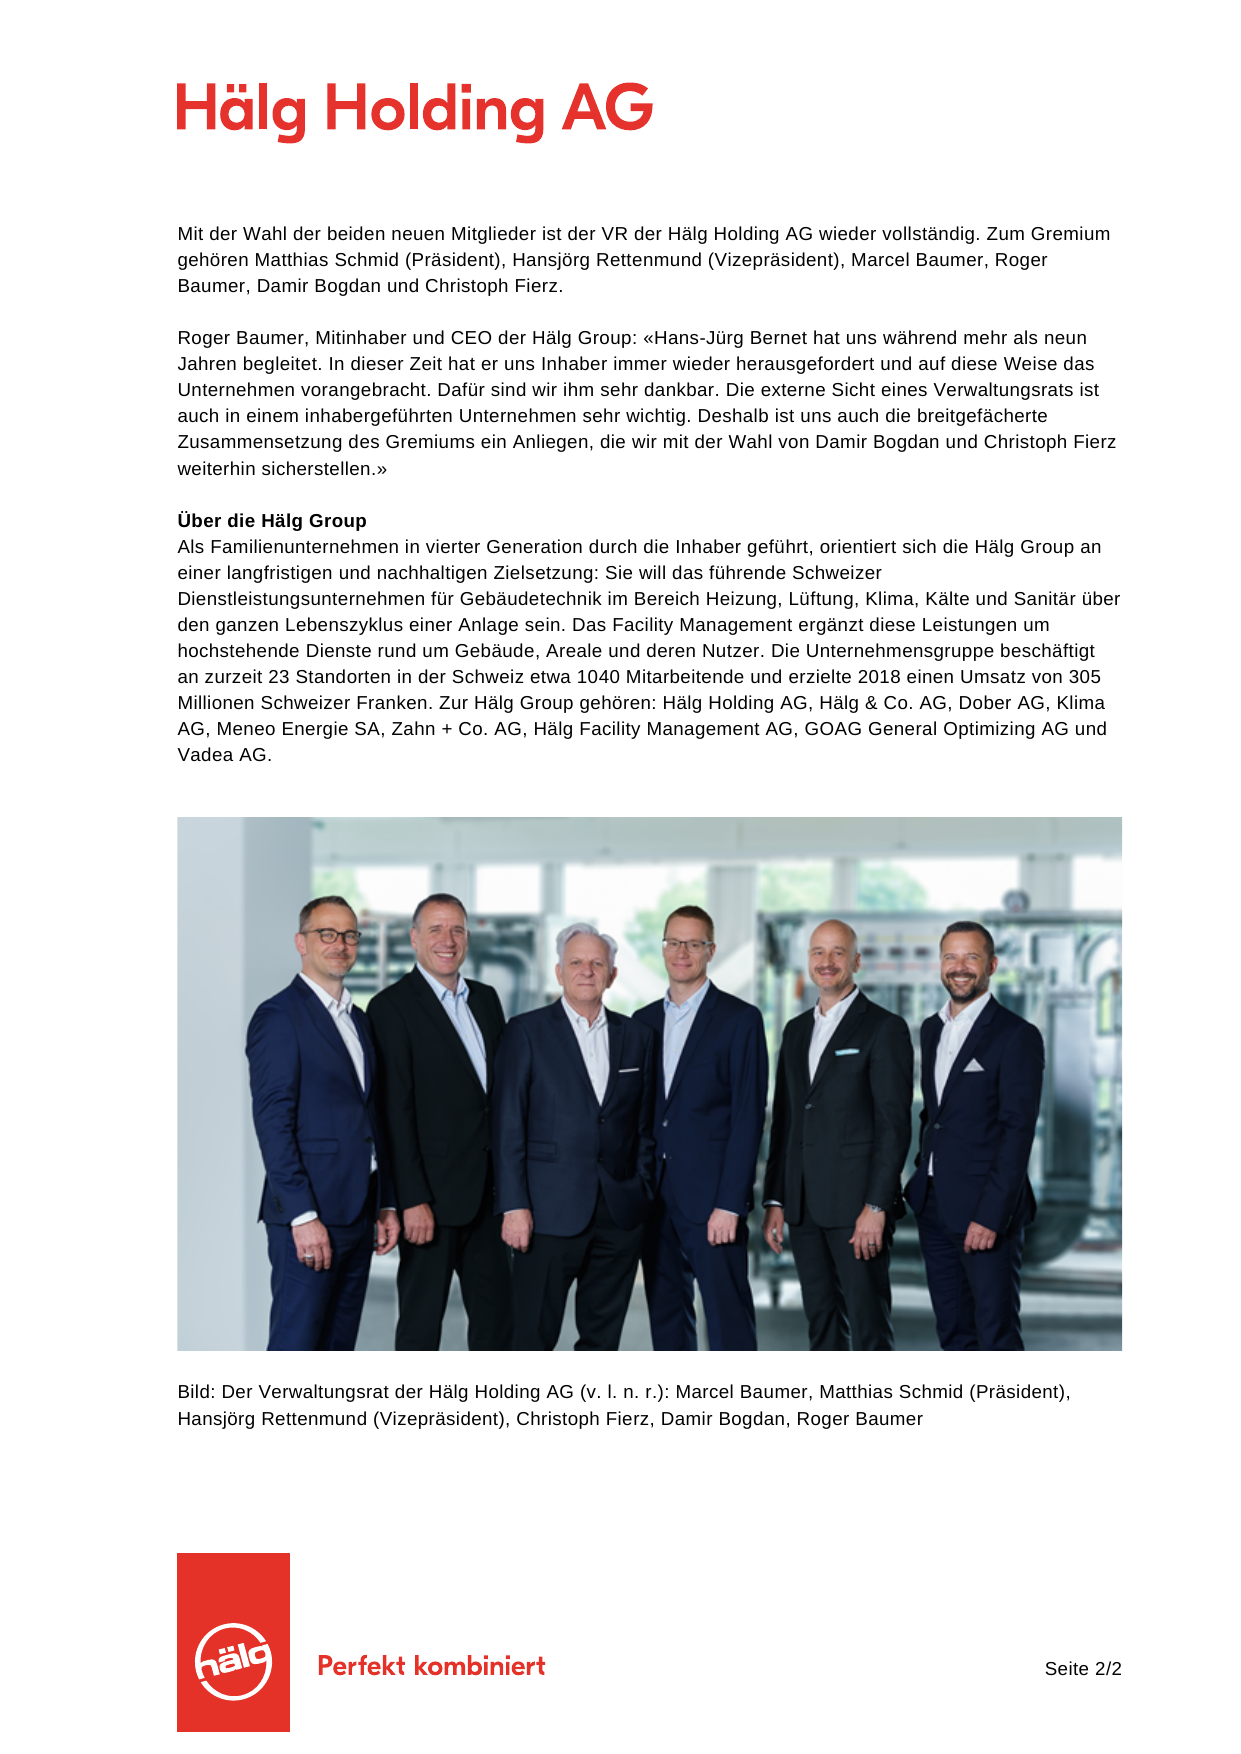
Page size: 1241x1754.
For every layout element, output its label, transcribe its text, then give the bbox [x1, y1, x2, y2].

picture [177, 817, 1123, 1351]
text Roger Baumer, Mitinhaber und CEO der Hälg Group: «Hans-Jürg Bernet hat uns während mehr als neun Jahren begleitet. In dieser Zeit hat er uns Inhaber immer wieder herausgefordert und auf diese Weise das Unternehmen vorangebracht. Dafür sind wir ihm sehr dankbar. Die externe Sicht eines Verwaltungsrats ist auch in einem inhabergeführten Unternehmen sehr wichtig. Deshalb ist uns auch die breitgefächerte Zusammensetzung des Gremiums ein Anliegen, die wir mit der Wahl von Damir Bogdan und Christoph Fierz weiterhin sicherstellen.» [177, 323, 1122, 479]
text Mit der Wahl der beiden neuen Mitglieder ist der VR der Hälg Holding AG wieder vollständig. Zum Gremium gehören Matthias Schmid (Präsident), Hansjörg Rettenmund (Vizepräsident), Marcel Baumer, Roger Baumer, Damir Bogdan und Christoph Fierz. [177, 218, 1122, 297]
text Als Familienunternehmen in vierter Generation durch die Inhaber geführt, orientiert sich die Hälg Group an einer langfristigen und nachhaltigen Zielsetzung: Sie will das führende Schweizer Dienstleistungsunternehmen für Gebäudetechnik im Bereich Heizung, Lüftung, Klima, Kälte und Sanitär über den ganzen Lebenszyklus einer Anlage sein. Das Facility Management ergänzt diese Leistungen um hochstehende Dienste rund um Gebäude, Areale und deren Nutzer. Die Unternehmensgruppe beschäftigt an zurzeit 23 Standorten in der Schweiz etwa 1040 Mitarbeitende und erzielte 2018 einen Umsatz von 305 Millionen Schweizer Franken. Zur Hälg Group gehören: Hälg Holding AG, Hälg & Co. AG, Dober AG, Klima AG, Meneo Energie SA, Zahn + Co. AG, Hälg Facility Management AG, GOAG General Optimizing AG und Vadea AG. [177, 531, 1122, 765]
text Über die Hälg Group [177, 505, 1122, 531]
text Bild: Der Verwaltungsrat der Hälg Holding AG (v. l. n. r.): Marcel Baumer, Matthias Schmid (Präsident), Hansjörg Rettenmund (Vizepräsident), Christoph Fierz, Damir Bogdan, Roger Baumer [177, 1377, 1122, 1429]
